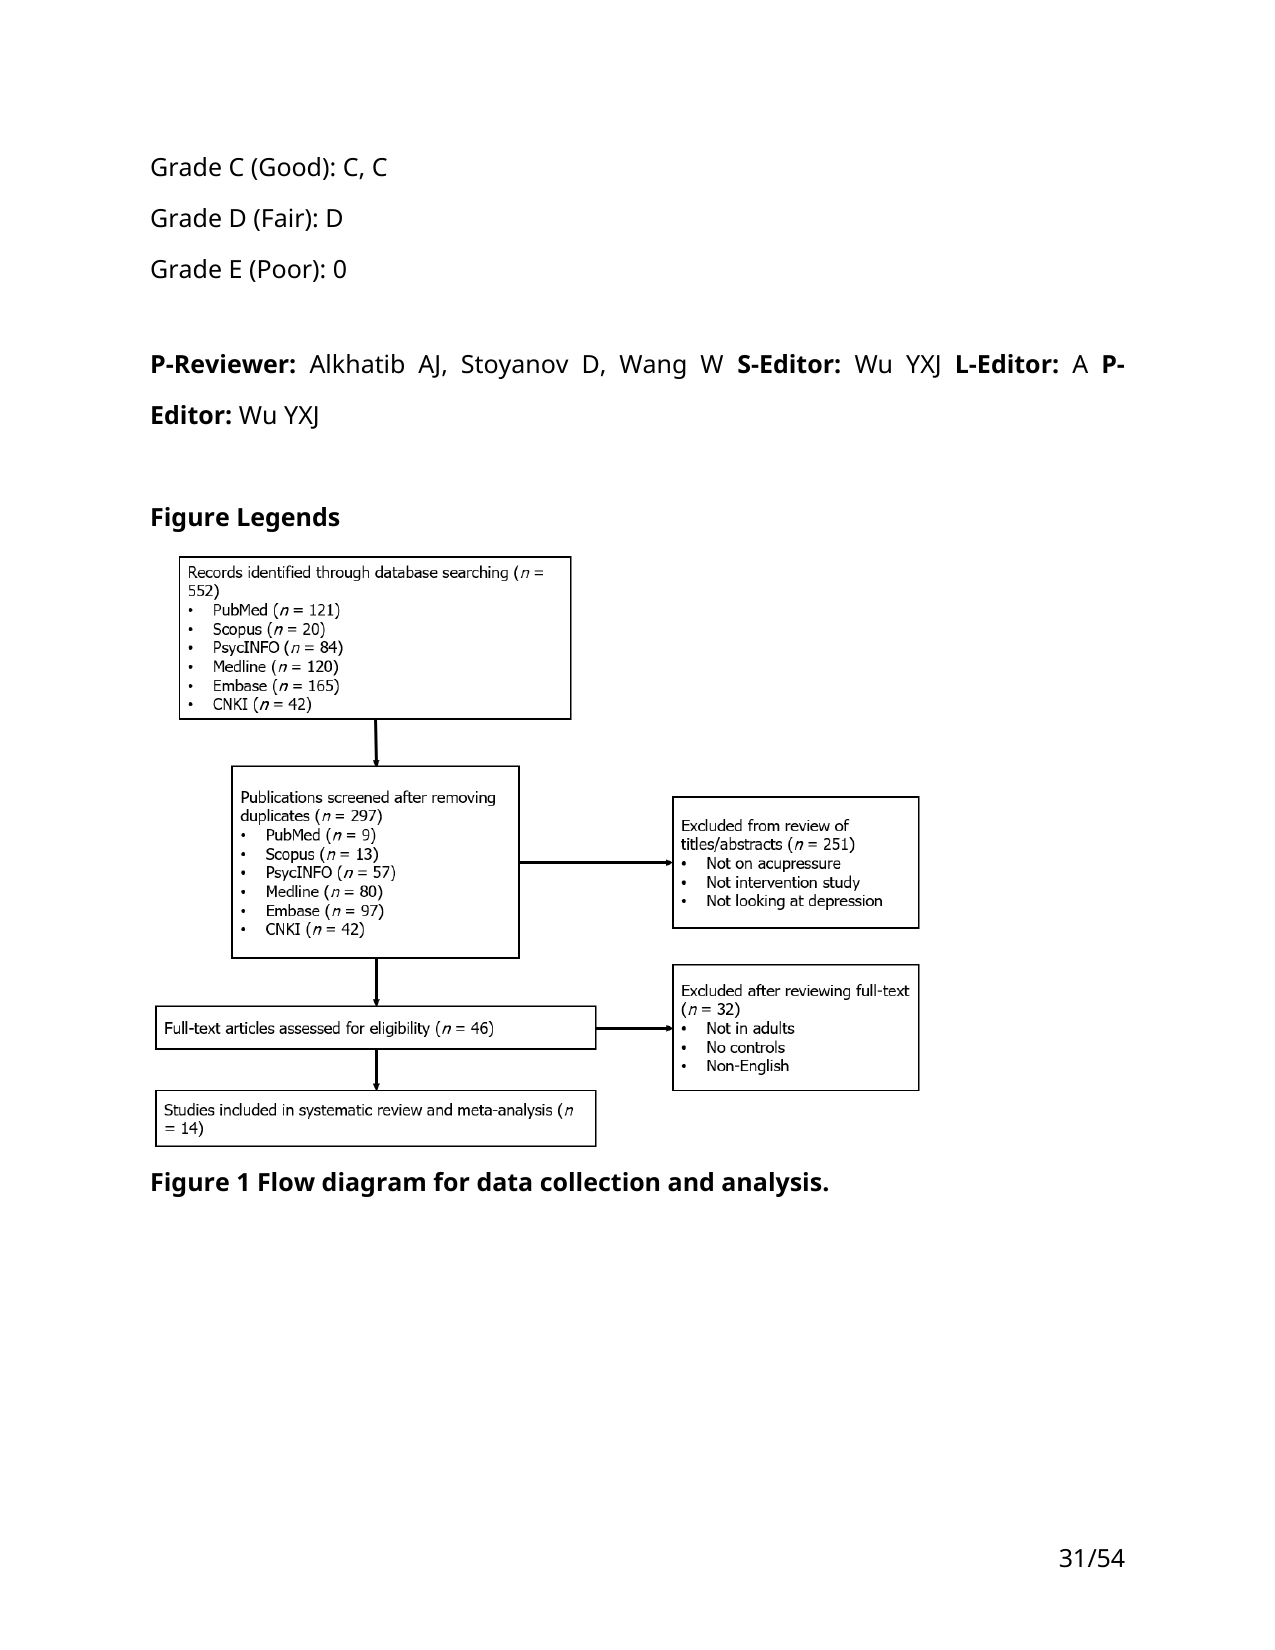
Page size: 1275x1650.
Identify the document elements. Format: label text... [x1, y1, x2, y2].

picture [150, 550, 929, 1151]
text Grade D (Fair): D [150, 201, 1125, 235]
text Grade E (Poor): 0 [150, 252, 1125, 286]
text Figure 1 Flow diagram for data collection and analysis. [150, 1165, 1125, 1199]
text Grade C (Good): C, C [150, 150, 1125, 184]
text P-Reviewer: Alkhatib AJ, Stoyanov D, Wang W S-Editor: Wu YXJ L-Editor: A P-Editor: Wu YXJ [150, 346, 1125, 431]
text Figure Legends [150, 499, 1125, 533]
